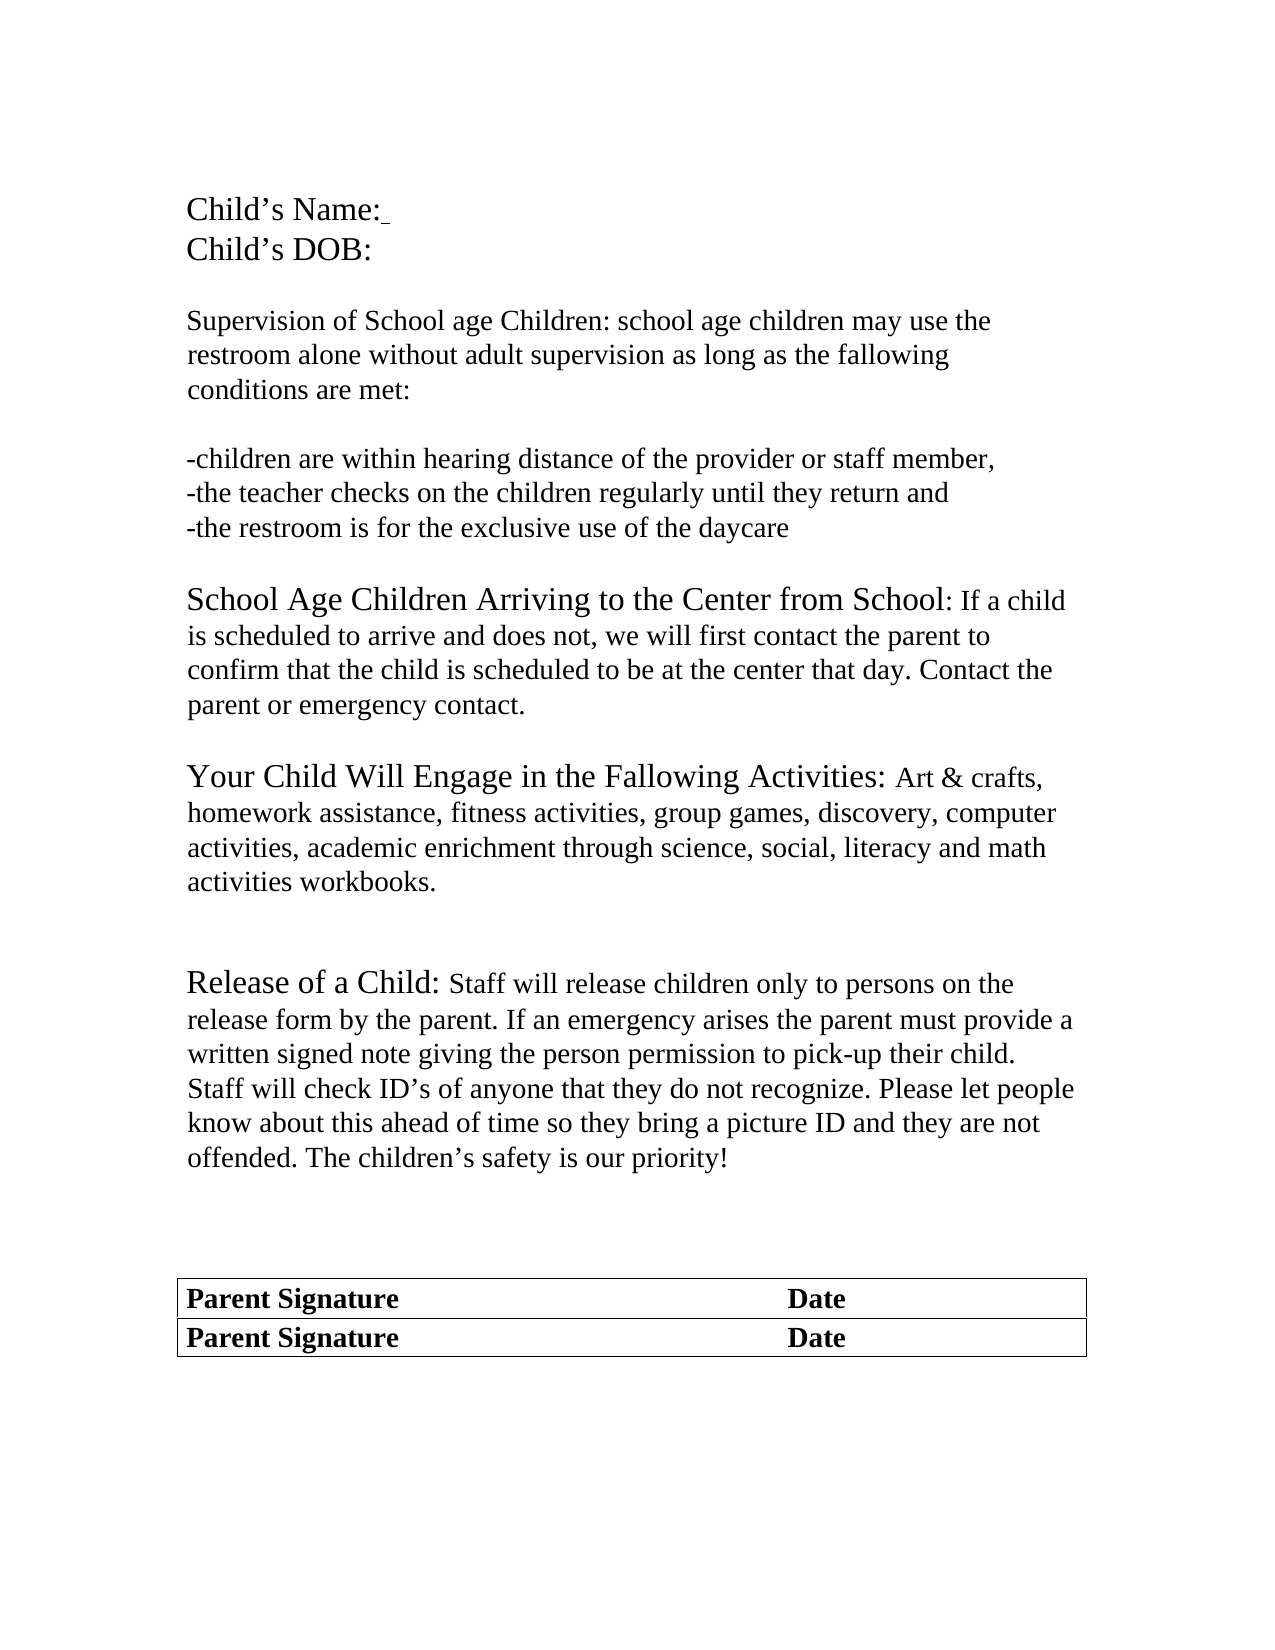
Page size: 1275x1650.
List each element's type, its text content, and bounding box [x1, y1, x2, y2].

text Parent Signature Date [178, 1319, 1086, 1356]
text Parent Signature Date [178, 1279, 1086, 1317]
text Supervision of School age Children: school age children may use the restroom alone without adult supervision as long as the fallowing conditions are met: [186, 303, 1078, 405]
text Release of a Child: Staff will release children only to persons on the release form by the parent. If an emergency arises the parent must provide a written signed note giving the person permission to pick-up their child. Staff will check ID’s of anyone that they do not recognize. Please let people know about this ahead of time so they bring a picture ID and they are not offended. The children’s safety is our priority! [186, 963, 1078, 1173]
text -the teacher checks on the children regularly until they return and [186, 475, 1078, 509]
text School Age Children Arriving to the Center from School: If a child is scheduled to arrive and does not, we will first contact the parent to confirm that the child is scheduled to be at the center that day. Contact the parent or emergency contact. [186, 579, 1078, 721]
text -children are within hearing distance of the provider or staff member, [186, 441, 1078, 474]
text Child’s Name: [186, 189, 1078, 228]
text Child’s DOB: [186, 229, 1078, 267]
text -the restroom is for the exclusive use of the daycare [186, 510, 1078, 543]
text Your Child Will Engage in the Fallowing Activities: Art & crafts, homework assistance, fitness activities, group games, discovery, computer activities, academic enrichment through science, social, literacy and math activities workbooks. [186, 756, 1078, 898]
